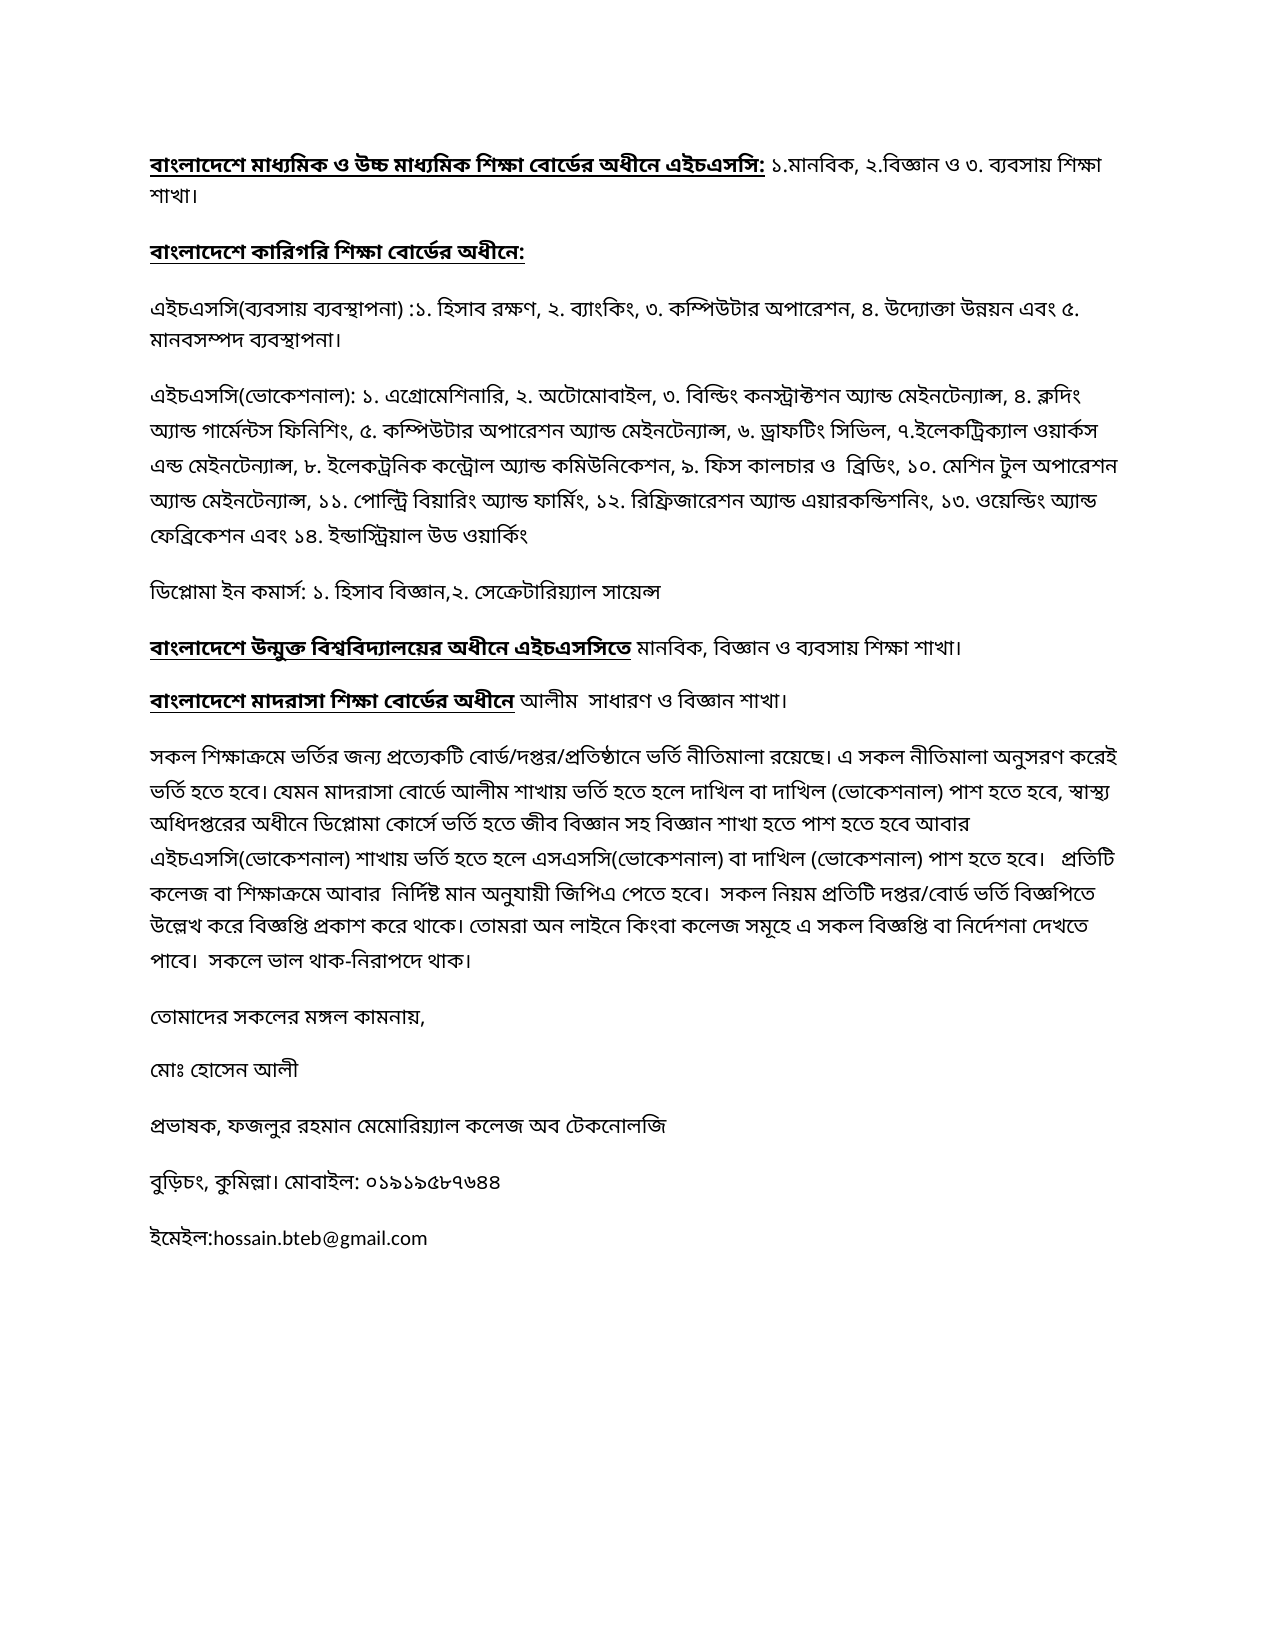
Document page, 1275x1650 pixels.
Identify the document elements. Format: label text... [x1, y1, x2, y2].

text ডিপ্লোমা ইন কমার্স: ১. হিসাব বিজ্ঞান,২. সেক্রেটারিয়্যাল সায়েন্স [150, 577, 1125, 608]
text তোমাদের সকলের মঙ্গল কামনায়, [150, 1002, 1125, 1033]
text বাংলাদেশে মাধ্যমিক ও উচ্চ মাধ্যমিক শিক্ষা বোর্ডের অধীনে এইচএসসি: ১.মানবিক, ২.বিজ্ঞান ও ৩. ব্যবসায় শিক্ষা শাখা। [150, 150, 1125, 212]
text বাংলাদেশে মাদরাসা শিক্ষা বোর্ডের অধীনে আলীম সাধারণ ও বিজ্ঞান শাখা। [150, 690, 1125, 717]
text বাংলাদেশে উন্মুক্ত বিশ্ববিদ্যালয়ের অধীনে এইচএসসিতে মানবিক, বিজ্ঞান ও ব্যবসায় শিক্ষা শাখা। [150, 633, 1125, 664]
text প্রভাষক, ফজলুর রহমান মেমোরিয়্যাল কলেজ অব টেকনোলজি [150, 1111, 1125, 1142]
text এইচএসসি(ভোকেশনাল): ১. এগ্রোমেশিনারি, ২. অটোমোবাইল, ৩. বিল্ডিং কনস্ট্রাক্টশন অ্যান্ড মেইনটেন্যান্স, ৪. ক্লদিং অ্যান্ড গার্মেন্টস ফিনিশিং, ৫. কম্পিউটার অপারেশন অ্যান্ড মেইনটেন্যান্স, ৬. ড্রাফটিং সিভিল, ৭.ইলেকট্রিক্যাল ওয়ার্কস এন্ড মেইনটেন্যান্স, ৮. ইলেকট্রনিক কন্ট্রোল অ্যান্ড কমিউনিকেশন, ৯. ফিস কালচার ও ব্রিডিং, ১০. মেশিন টুল অপারেশন অ্যান্ড মেইনটেন্যান্স, ১১. পোল্ট্রি বিয়ারিং অ্যান্ড ফার্মিং, ১২. রিফ্রিজারেশন অ্যান্ড এয়ারকন্ডিশনিং, ১৩. ওয়েল্ডিং অ্যান্ড ফেব্রিকেশন এবং ১৪. ইন্ডাস্ট্রিয়াল উড ওয়ার্কিং [150, 381, 1125, 552]
text মোঃ হোসেন আলী [150, 1058, 1125, 1086]
text ইমেইল:hossain.bteb@gmail.com [150, 1223, 1125, 1254]
text বাংলাদেশে কারিগরি শিক্ষা বোর্ডের অধীনে: [150, 237, 1125, 268]
text সকল শিক্ষাক্রমে ভর্তির জন্য প্রত্যেকটি বোর্ড/দপ্তর/প্রতিষ্ঠানে ভর্তি নীতিমালা রয়েছে। এ সকল নীতিমালা অনুসরণ করেই ভর্তি হতে হবে। যেমন মাদরাসা বোর্ডে আলীম শাখায় ভর্তি হতে হলে দাখিল বা দাখিল (ভোকেশনাল) পাশ হতে হবে, স্বাস্থ্য অধিদপ্তরের অধীনে ডিপ্লোমা কোর্সে ভর্তি হতে জীব বিজ্ঞান সহ বিজ্ঞান শাখা হতে পাশ হতে হবে আবার এইচএসসি(ভোকেশনাল) শাখায় ভর্তি হতে হলে এসএসসি(ভোকেশনাল) বা দাখিল (ভোকেশনাল) পাশ হতে হবে। প্রতিটি কলেজ বা শিক্ষাক্রমে আবার নির্দিষ্ট মান অনুযায়ী জিপিএ পেতে হবে। সকল নিয়ম প্রতিটি দপ্তর/বোর্ড ভর্তি বিজ্ঞপিতে উল্লেখ করে বিজ্ঞপ্তি প্রকাশ করে থাকে। তোমরা অন লাইনে কিংবা কলেজ সমূহে এ সকল বিজ্ঞপ্তি বা নির্দেশনা দেখতে পাবে। সকলে ভাল থাক-নিরাপদে থাক। [150, 742, 1125, 977]
text বুড়িচং, কুমিল্লা। মোবাইল: ০১৯১৯৫৮৭৬৪৪ [150, 1167, 1125, 1198]
text এইচএসসি(ব্যবসায় ব্যবস্থাপনা) :১. হিসাব রক্ষণ, ২. ব্যাংকিং, ৩. কম্পিউটার অপারেশন, ৪. উদ্যোক্তা উন্নয়ন এবং ৫. মানবসম্পদ ব্যবস্থাপনা। [150, 294, 1125, 356]
